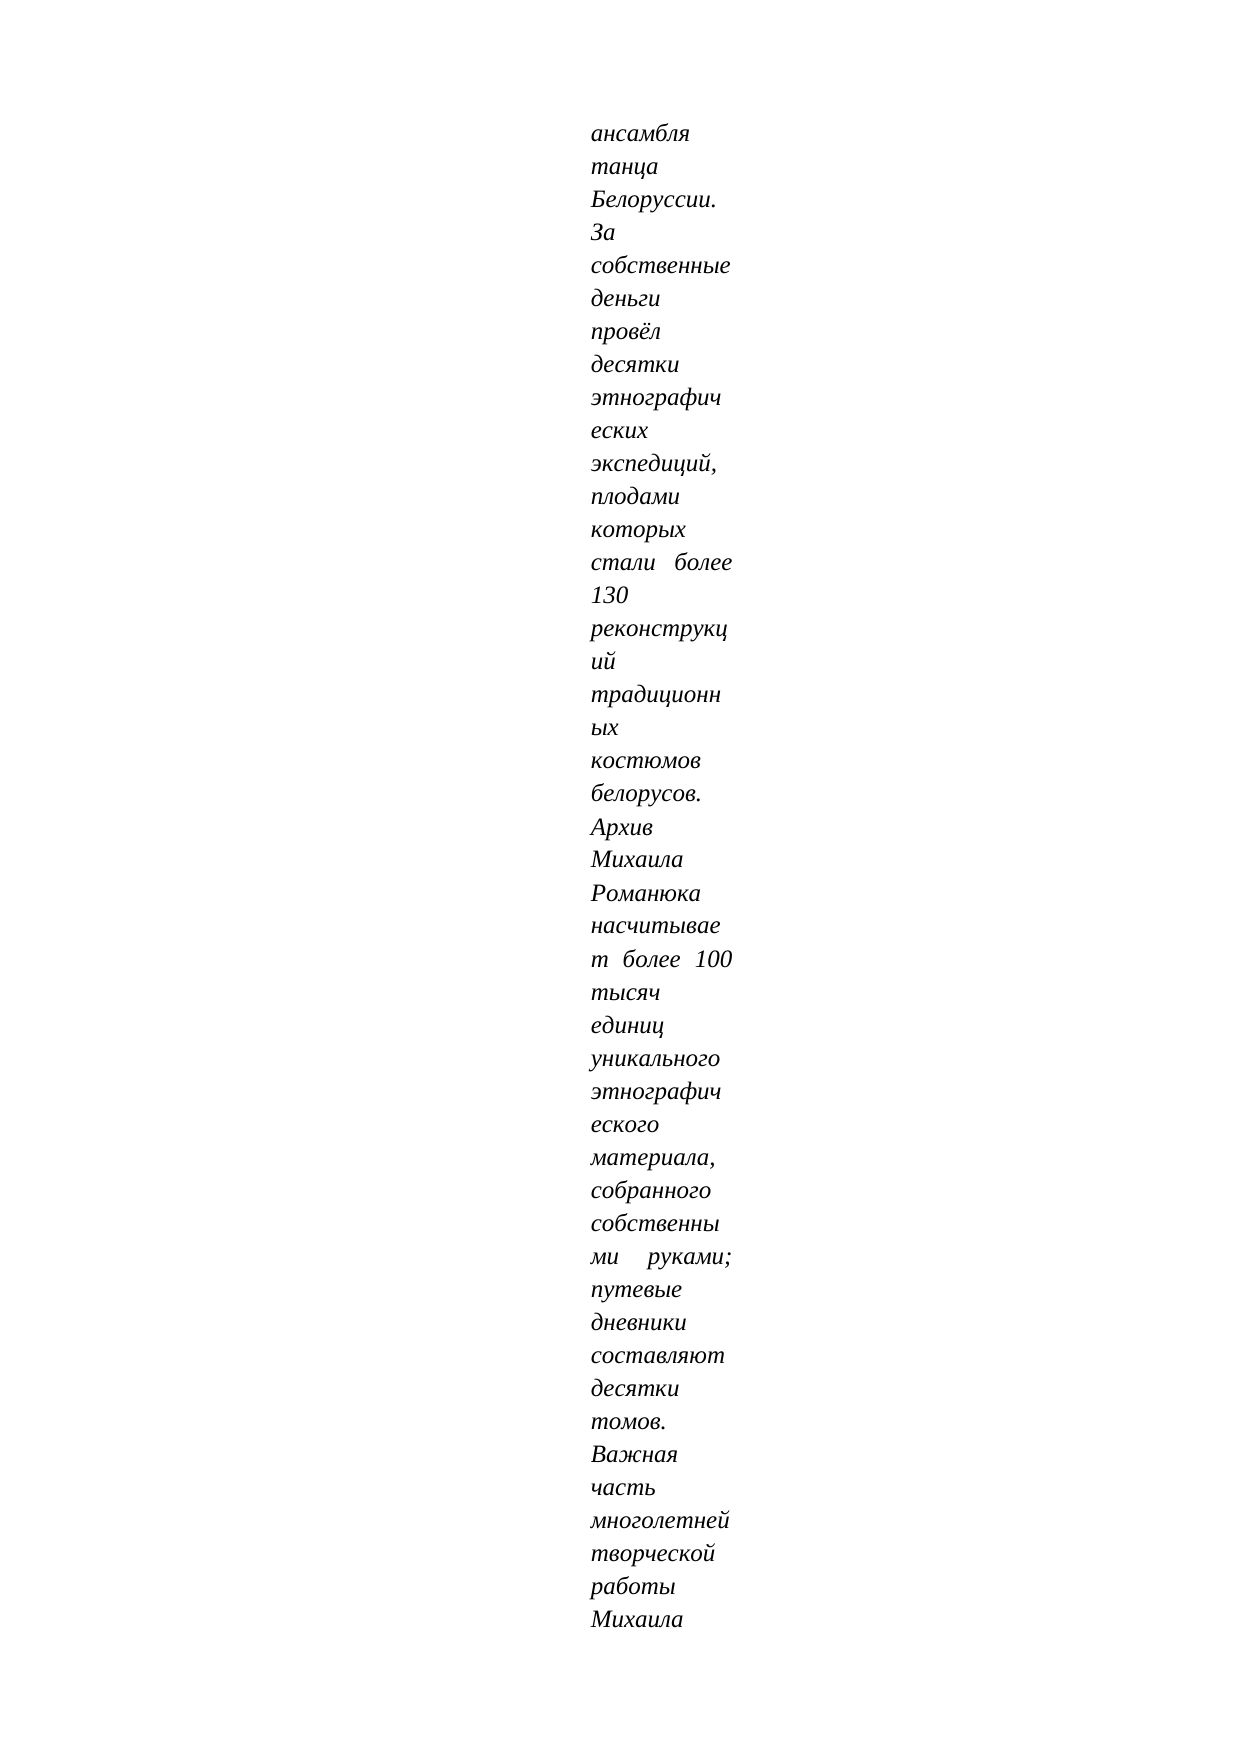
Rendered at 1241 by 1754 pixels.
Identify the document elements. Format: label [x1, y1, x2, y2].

text [591, 118, 732, 1633]
